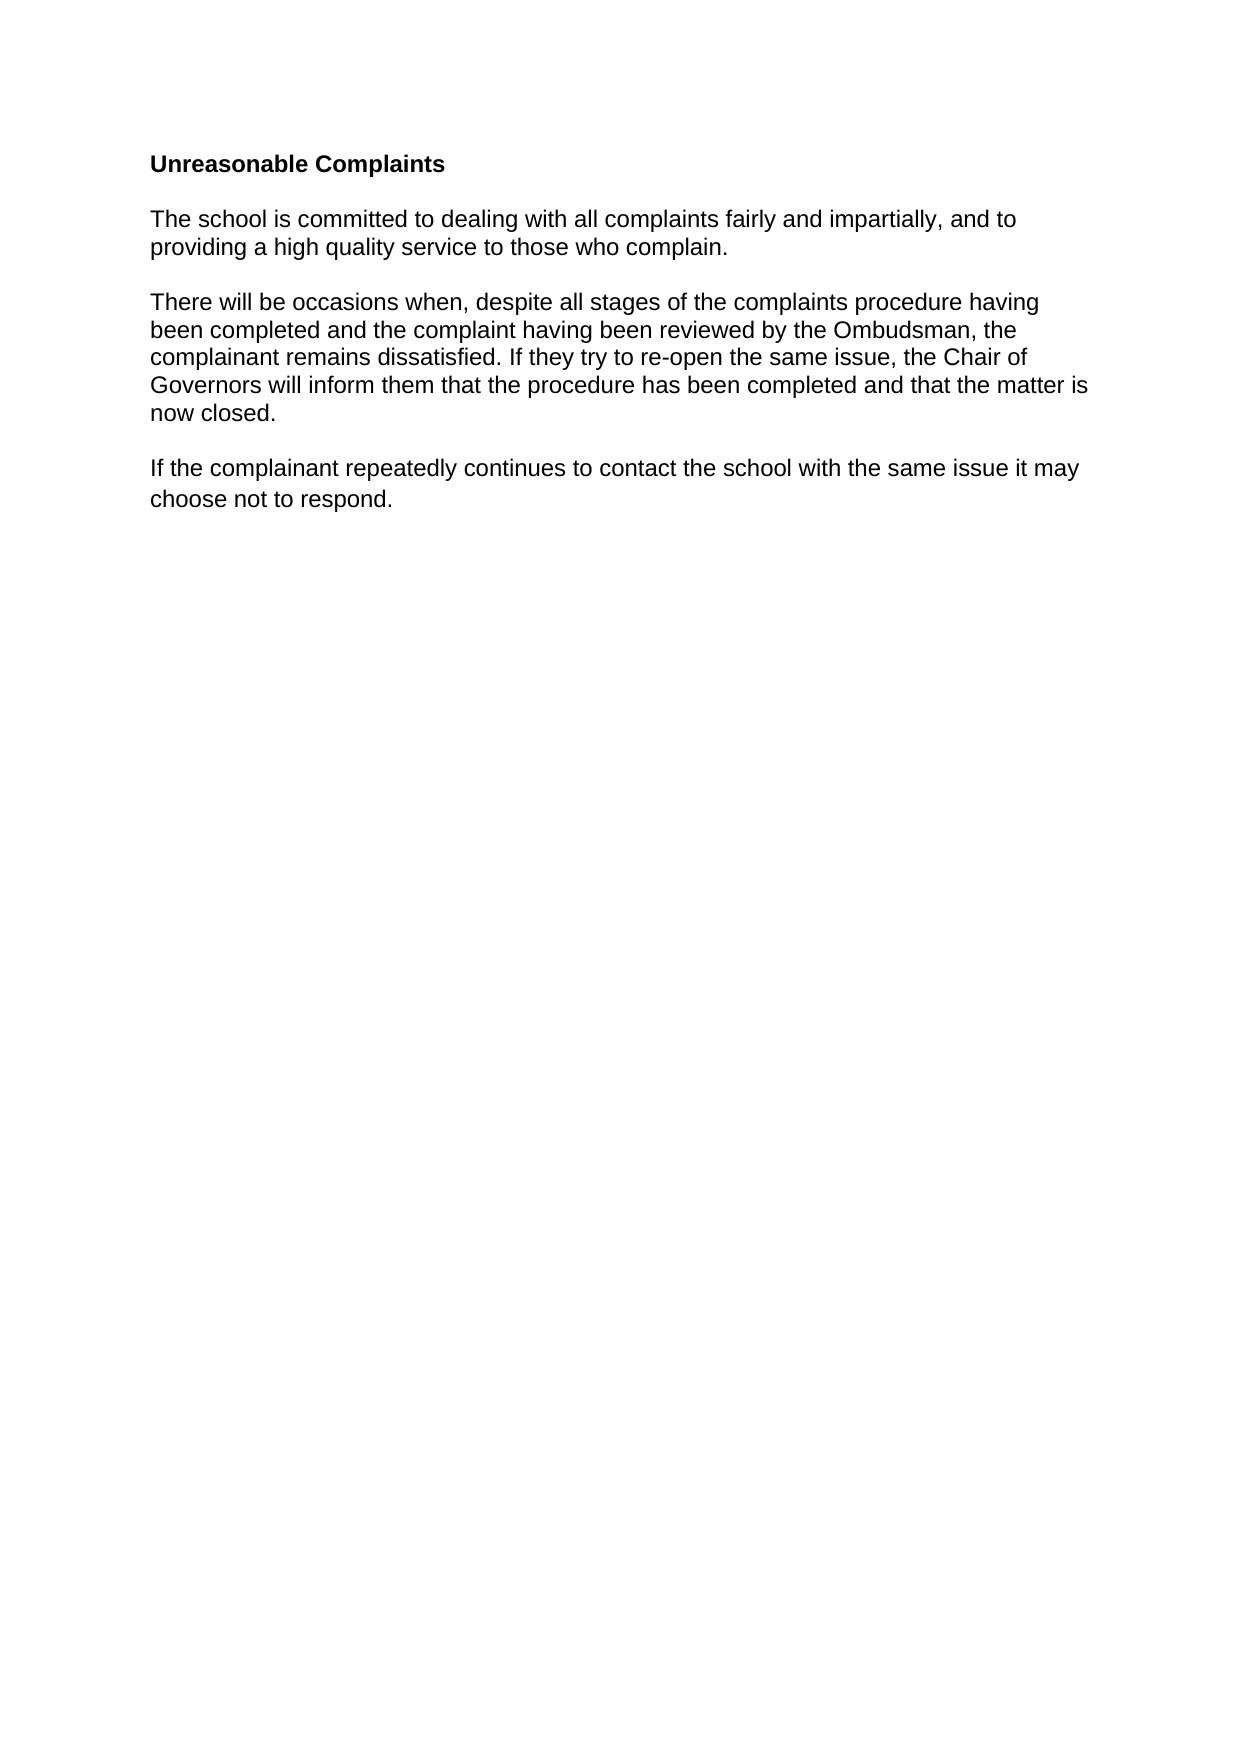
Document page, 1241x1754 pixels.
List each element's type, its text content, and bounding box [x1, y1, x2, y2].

text If the complainant repeatedly continues to contact the school with the same issue it may choose not to respond. [150, 454, 1090, 513]
text There will be occasions when, despite all stages of the complaints procedure having been completed and the complaint having been reviewed by the Ombudsman, the complainant remains dissatisfied. If they try to re-open the same issue, the Chair of Governors will inform them that the procedure has been completed and that the matter is now closed. [150, 288, 1090, 426]
text Unreasonable Complaints [150, 150, 1090, 178]
text The school is committed to dealing with all complaints fairly and impartially, and to providing a high quality service to those who complain. [150, 205, 1090, 260]
